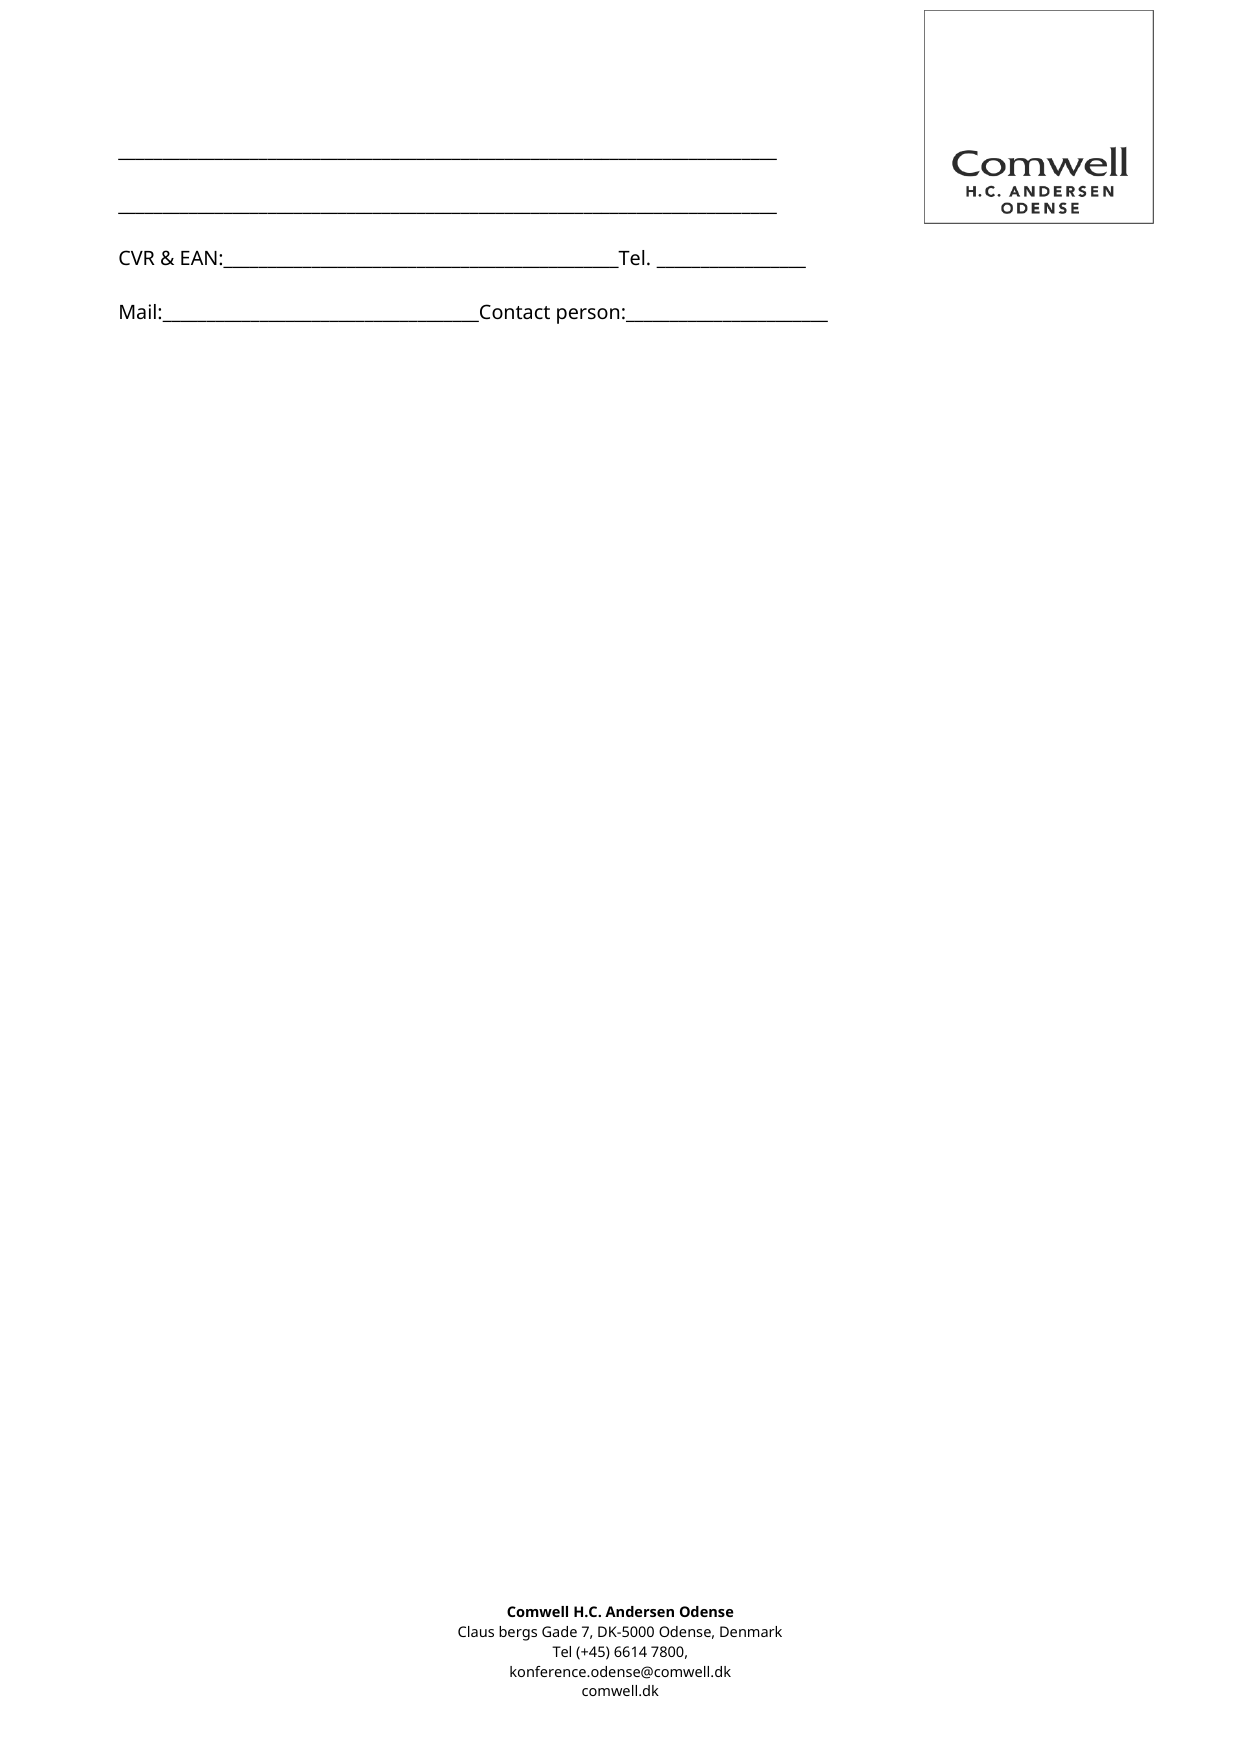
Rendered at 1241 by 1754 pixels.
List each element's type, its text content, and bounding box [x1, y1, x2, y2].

text ___________________________________________________________________________ ___________________________________________________________________________ [118, 136, 1122, 217]
picture [918, 4, 1159, 229]
text CVR & EAN:_____________________________________________Tel. _________________ [118, 244, 1122, 271]
text Mail:____________________________________Contact person:_______________________ [118, 298, 1122, 325]
